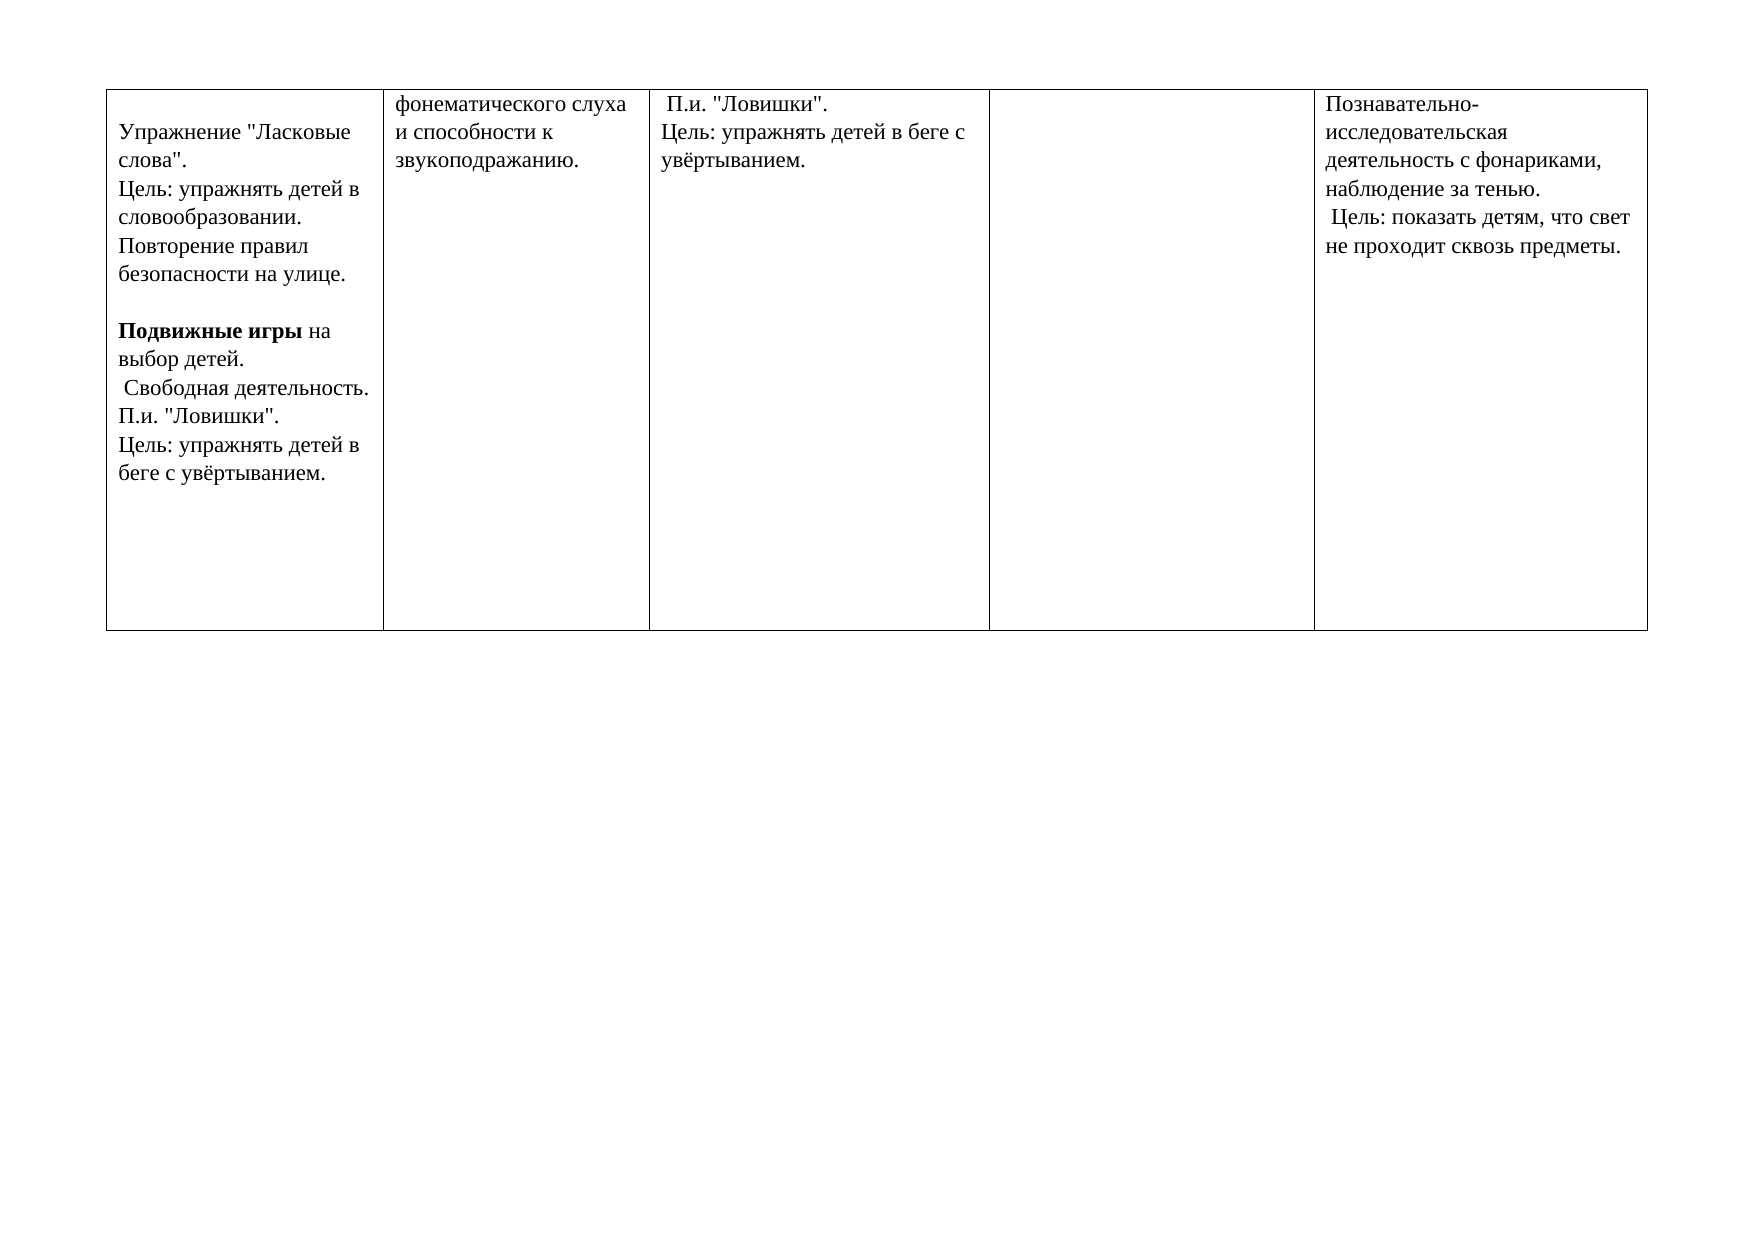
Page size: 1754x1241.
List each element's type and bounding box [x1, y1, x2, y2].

table_cell [1315, 90, 1647, 630]
table_cell [107, 90, 383, 630]
table_cell [384, 90, 649, 630]
table_cell [650, 90, 989, 630]
table_cell [990, 90, 1314, 630]
